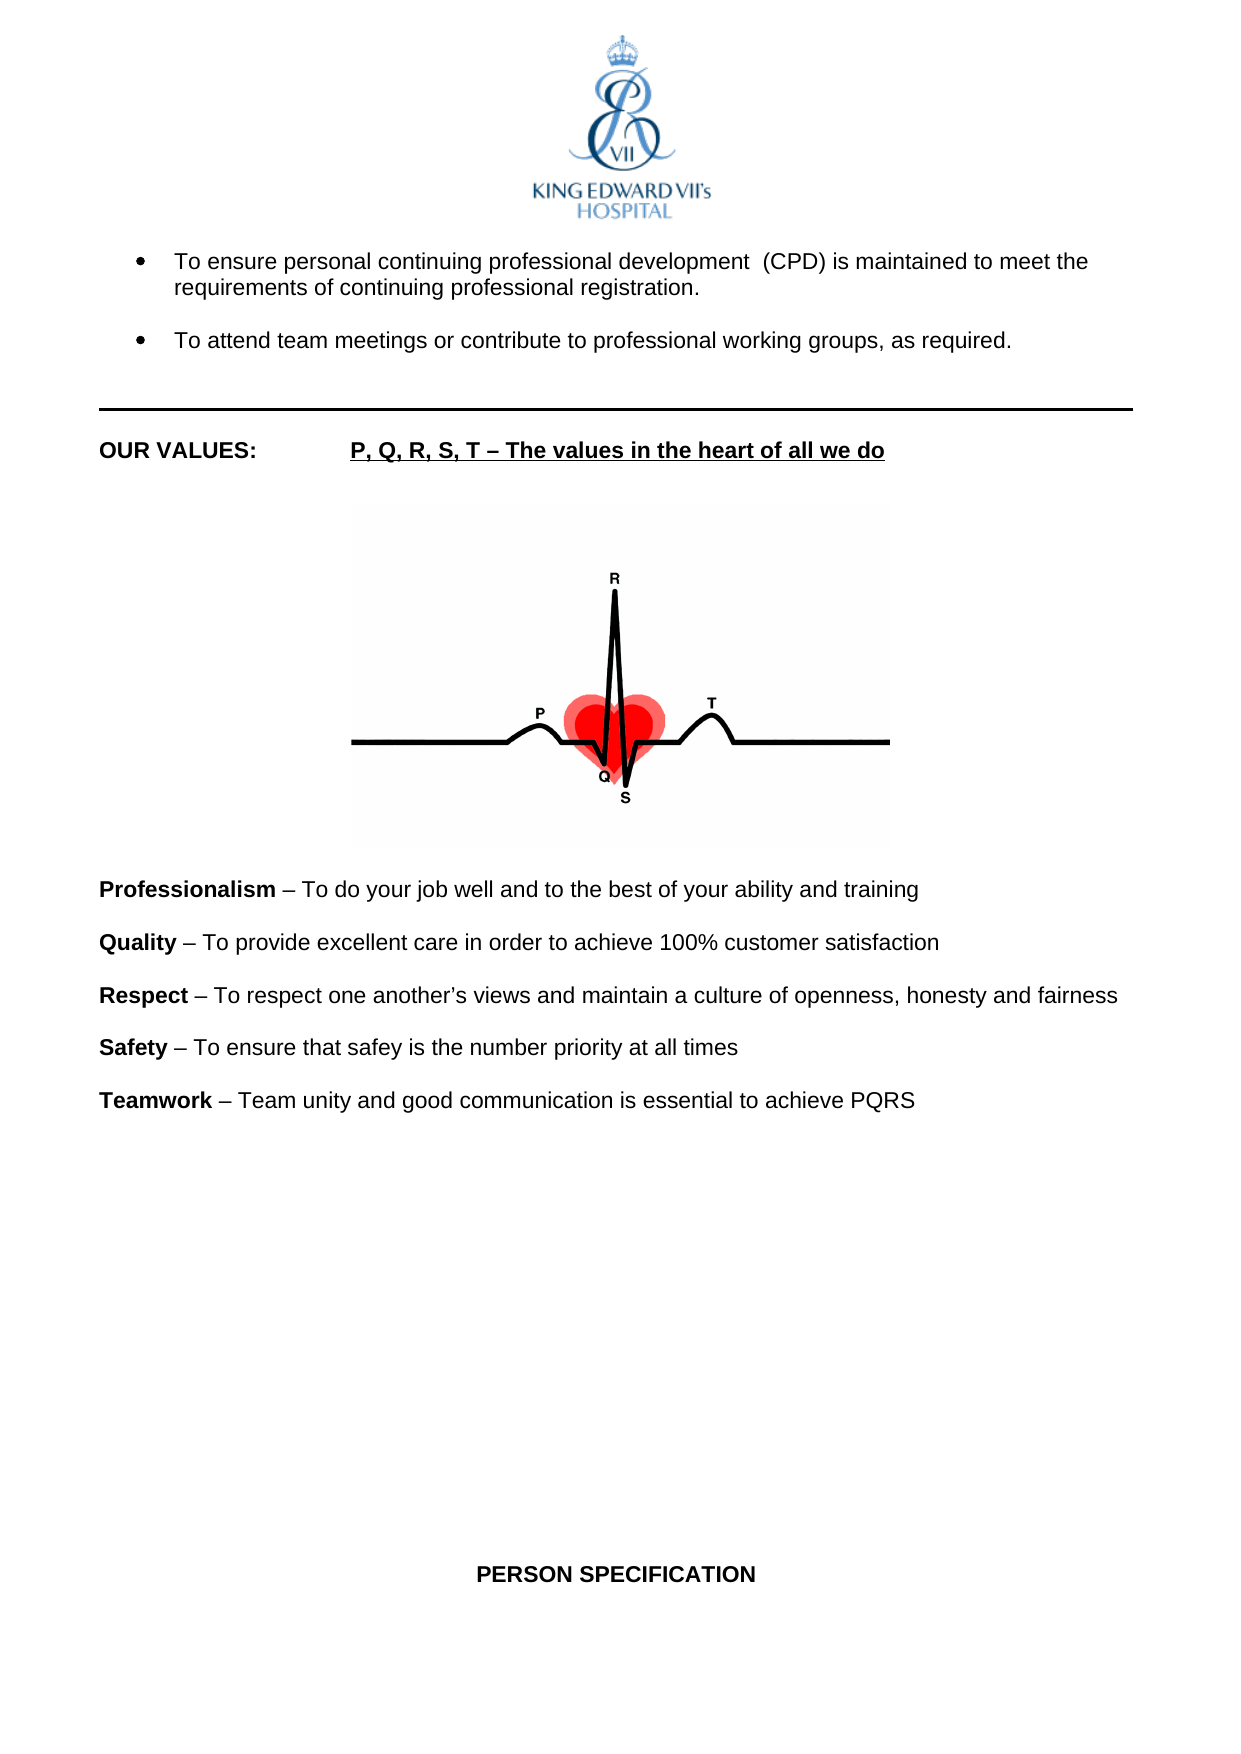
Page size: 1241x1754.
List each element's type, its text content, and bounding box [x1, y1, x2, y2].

list Teamwork – Team unity and good communication is essential to achieve PQRS [99, 1087, 1133, 1113]
list Quality – To provide excellent care in order to achieve 100% customer satisfaction [99, 929, 1133, 955]
list To attend team meetings or contribute to professional working groups, as required. [136, 327, 1133, 353]
list Respect – To respect one another’s views and maintain a culture of openness, honesty and fairness [99, 982, 1133, 1008]
text PERSON SPECIFICATION [99, 1561, 1133, 1588]
list To ensure personal continuing professional development (CPD) is maintained to meet the requirements of continuing professional registration. [136, 248, 1133, 300]
picture [351, 505, 890, 848]
list OUR VALUES: P, Q, R, S, T – The values in the heart of all we do [99, 437, 1133, 464]
list Professionalism – To do your job well and to the best of your ability and training [99, 876, 1133, 903]
list Safety – To ensure that safey is the number priority at all times [99, 1034, 1133, 1061]
